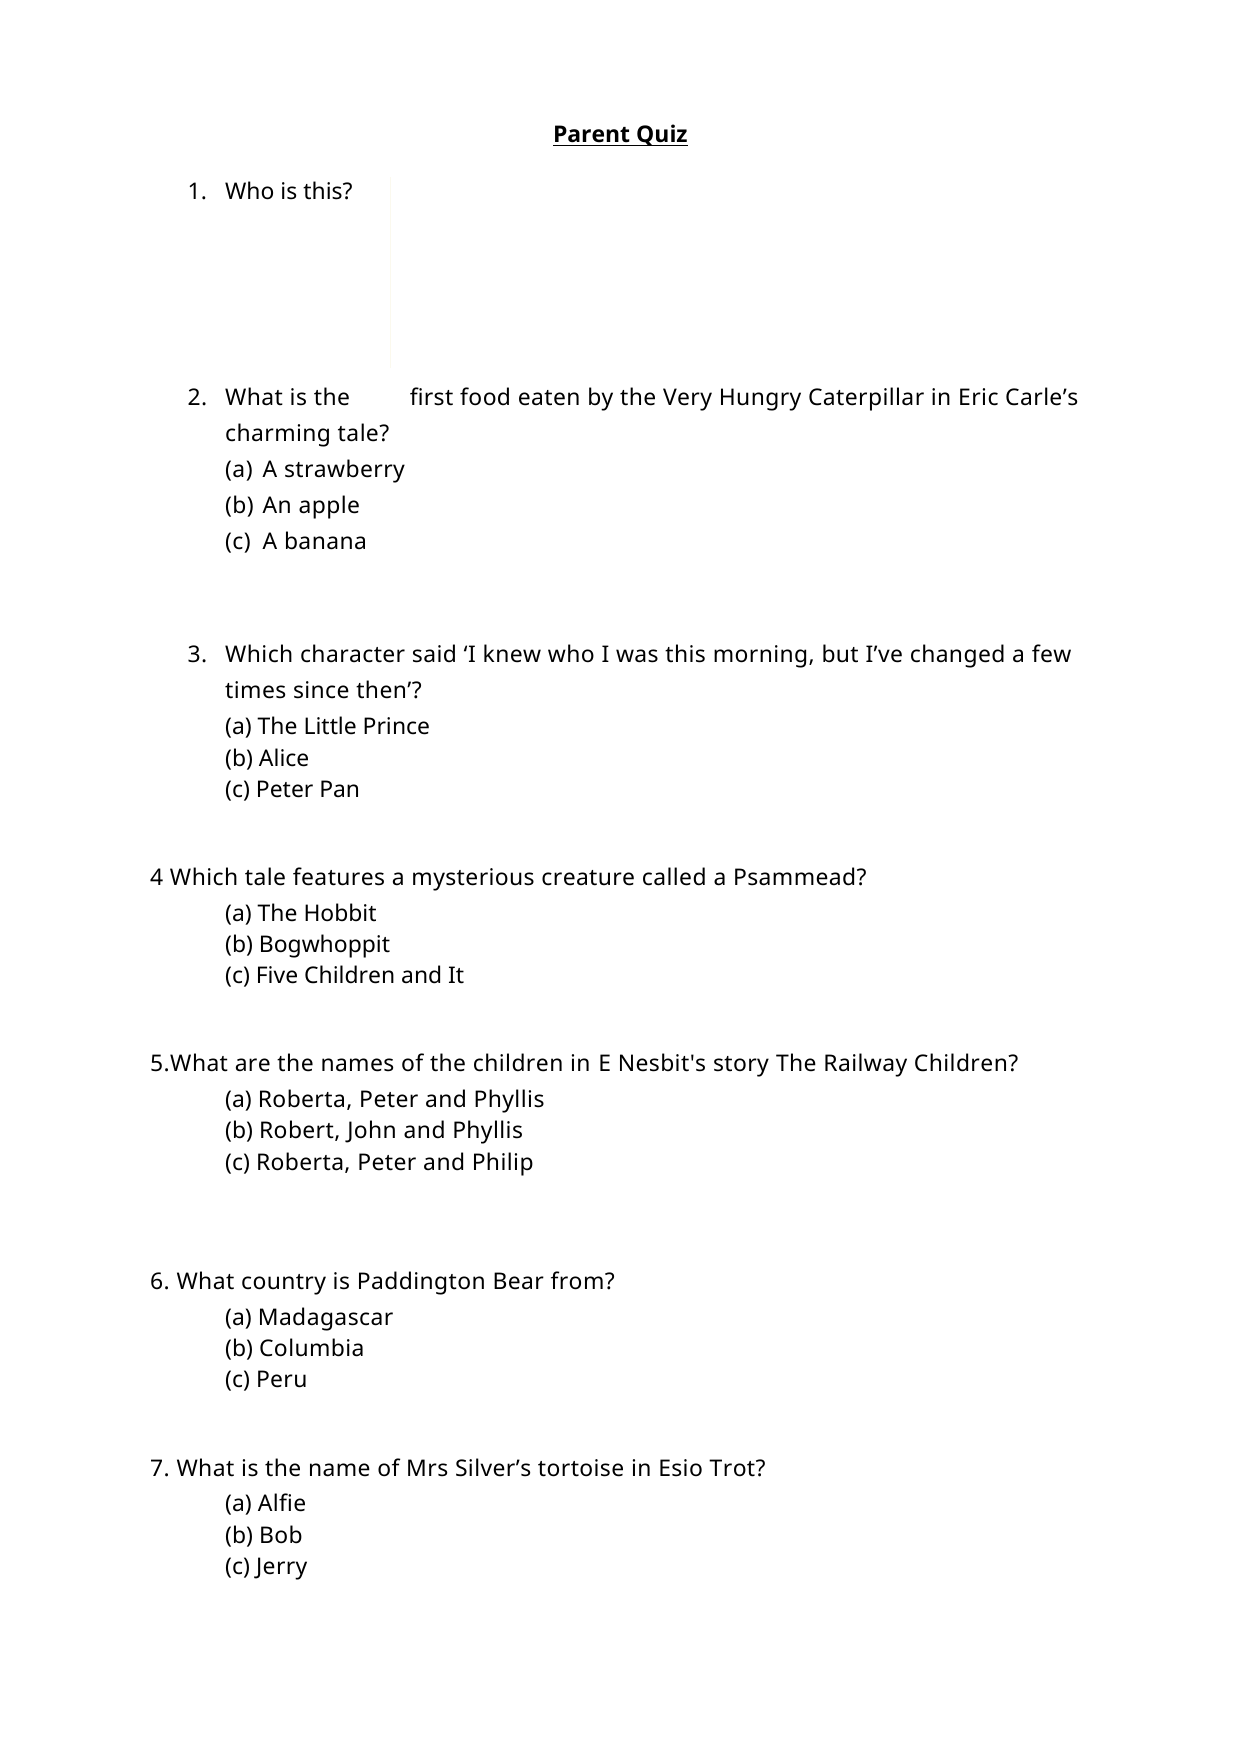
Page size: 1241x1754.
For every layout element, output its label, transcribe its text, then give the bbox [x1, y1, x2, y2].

list (b) Robert, John and Phyllis [225, 1114, 1090, 1146]
list (c) Peru [225, 1363, 1090, 1395]
list (c) Jerry [225, 1550, 1090, 1581]
text 5.What are the names of the children in E Nesbit's story The Railway Children? [150, 1047, 1090, 1078]
list (c) Five Children and It [225, 959, 1090, 991]
list (a) Roberta, Peter and Phyllis [225, 1083, 1090, 1114]
list (c) Roberta, Peter and Philip [225, 1146, 1090, 1177]
text 7. What is the name of Mrs Silver’s tortoise in Esio Trot? [150, 1451, 1090, 1483]
list What is the first food eaten by the Very Hungry Caterpillar in Eric Carle’s charming tale? [187, 381, 1090, 448]
text 4 Which tale features a mysterious creature called a Psammead? [150, 861, 1090, 892]
list Which character said ‘I knew who I was this morning, but I’ve changed a few times since then’? [187, 638, 1090, 706]
text Parent Quiz [150, 118, 1090, 149]
list (a) Madagascar [225, 1301, 1090, 1332]
list A strawberry [225, 453, 1090, 484]
list (b) Alice [225, 742, 1090, 773]
list (b) Bob [225, 1519, 1090, 1550]
list (c) Peter Pan [225, 773, 1090, 804]
list A banana [225, 525, 1090, 556]
list (a) Alfie [225, 1487, 1090, 1519]
text 6. What country is Paddington Bear from? [150, 1265, 1090, 1296]
list An apple [225, 489, 1090, 520]
list (a) The Little Prince [225, 710, 1090, 742]
list (a) The Hobbit [225, 897, 1090, 928]
list (b) Bogwhoppit [225, 928, 1090, 959]
list (b) Columbia [225, 1332, 1090, 1363]
list Who is this? [187, 175, 1090, 206]
